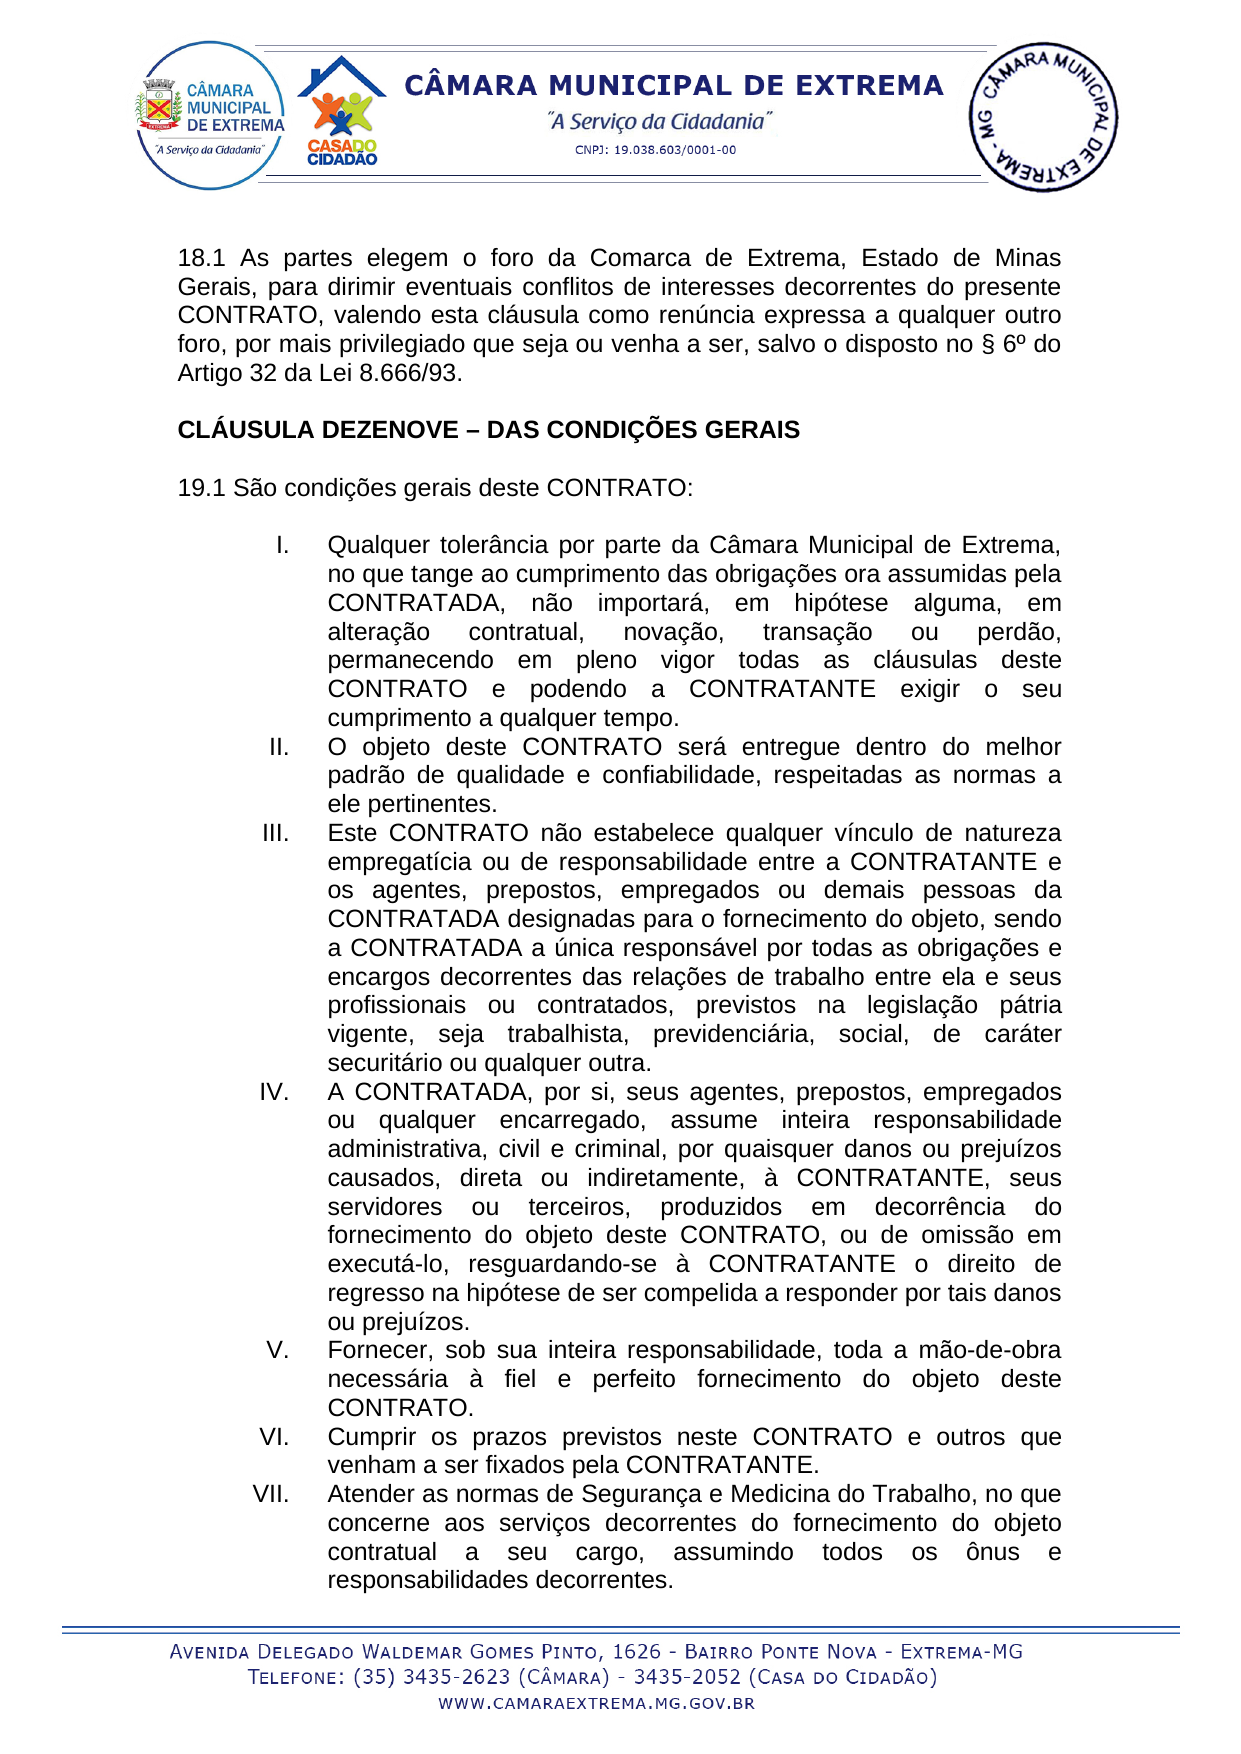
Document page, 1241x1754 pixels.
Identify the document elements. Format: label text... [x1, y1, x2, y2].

list Cumprir os prazos previstos neste CONTRATO e outros que venham a ser fixados pela CONTRATANTE. [290, 1421, 1063, 1479]
list A CONTRATADA, por si, seus agentes, prepostos, empregados ou qualquer encarregado, assume inteira responsabilidade administrativa, civil e criminal, por quaisquer danos ou prejuízos causados, direta ou indiretamente, à CONTRATANTE, seus servidores ou terceiros, produzidos em decorrência do fornecimento do objeto deste CONTRATO, ou de omissão em executá-lo, resguardando-se à CONTRATANTE o direito de regresso na hipótese de ser compelida a responder por tais danos ou prejuízos. [290, 1076, 1063, 1335]
text 19.1 São condições gerais deste CONTRATO: [177, 473, 1063, 501]
picture [124, 30, 1123, 221]
list Qualquer tolerância por parte da Câmara Municipal de Extrema, no que tange ao cumprimento das obrigações ora assumidas pela CONTRATADA, não importará, em hipótese alguma, em alteração contratual, novação, transação ou perdão, permanecendo em pleno vigor todas as cláusulas deste CONTRATO e podendo a CONTRATANTE exigir o seu cumprimento a qualquer tempo. [290, 530, 1063, 731]
list Este CONTRATO não estabelece qualquer vínculo de natureza empregatícia ou de responsabilidade entre a CONTRATANTE e os agentes, prepostos, empregados ou demais pessoas da CONTRATADA designadas para o fornecimento do objeto, sendo a CONTRATADA a única responsável por todas as obrigações e encargos decorrentes das relações de trabalho entre ela e seus profissionais ou contratados, previstos na legislação pátria vigente, seja trabalhista, previdenciária, social, de caráter securitário ou qualquer outra. [290, 818, 1063, 1076]
picture [46, 1615, 1194, 1724]
list Atender as normas de Segurança e Medicina do Trabalho, no que concerne aos serviços decorrentes do fornecimento do objeto contratual a seu cargo, assumindo todos os ônus e responsabilidades decorrentes. [290, 1479, 1063, 1594]
list Fornecer, sob sua inteira responsabilidade, toda a mão-de-obra necessária à fiel e perfeito fornecimento do objeto deste CONTRATO. [290, 1335, 1063, 1421]
list O objeto deste CONTRATO será entregue dentro do melhor padrão de qualidade e confiabilidade, respeitadas as normas a ele pertinentes. [290, 731, 1063, 818]
text CLÁUSULA DEZENOVE – DAS CONDIÇÕES GERAIS [177, 415, 1063, 444]
text 18.1 As partes elegem o foro da Comarca de Extrema, Estado de Minas Gerais, para dirimir eventuais conflitos de interesses decorrentes do presente CONTRATO, valendo esta cláusula como renúncia expressa a qualquer outro foro, por mais privilegiado que seja ou venha a ser, salvo o disposto no § 6º do Artigo 32 da Lei 8.666/93. [177, 243, 1063, 386]
